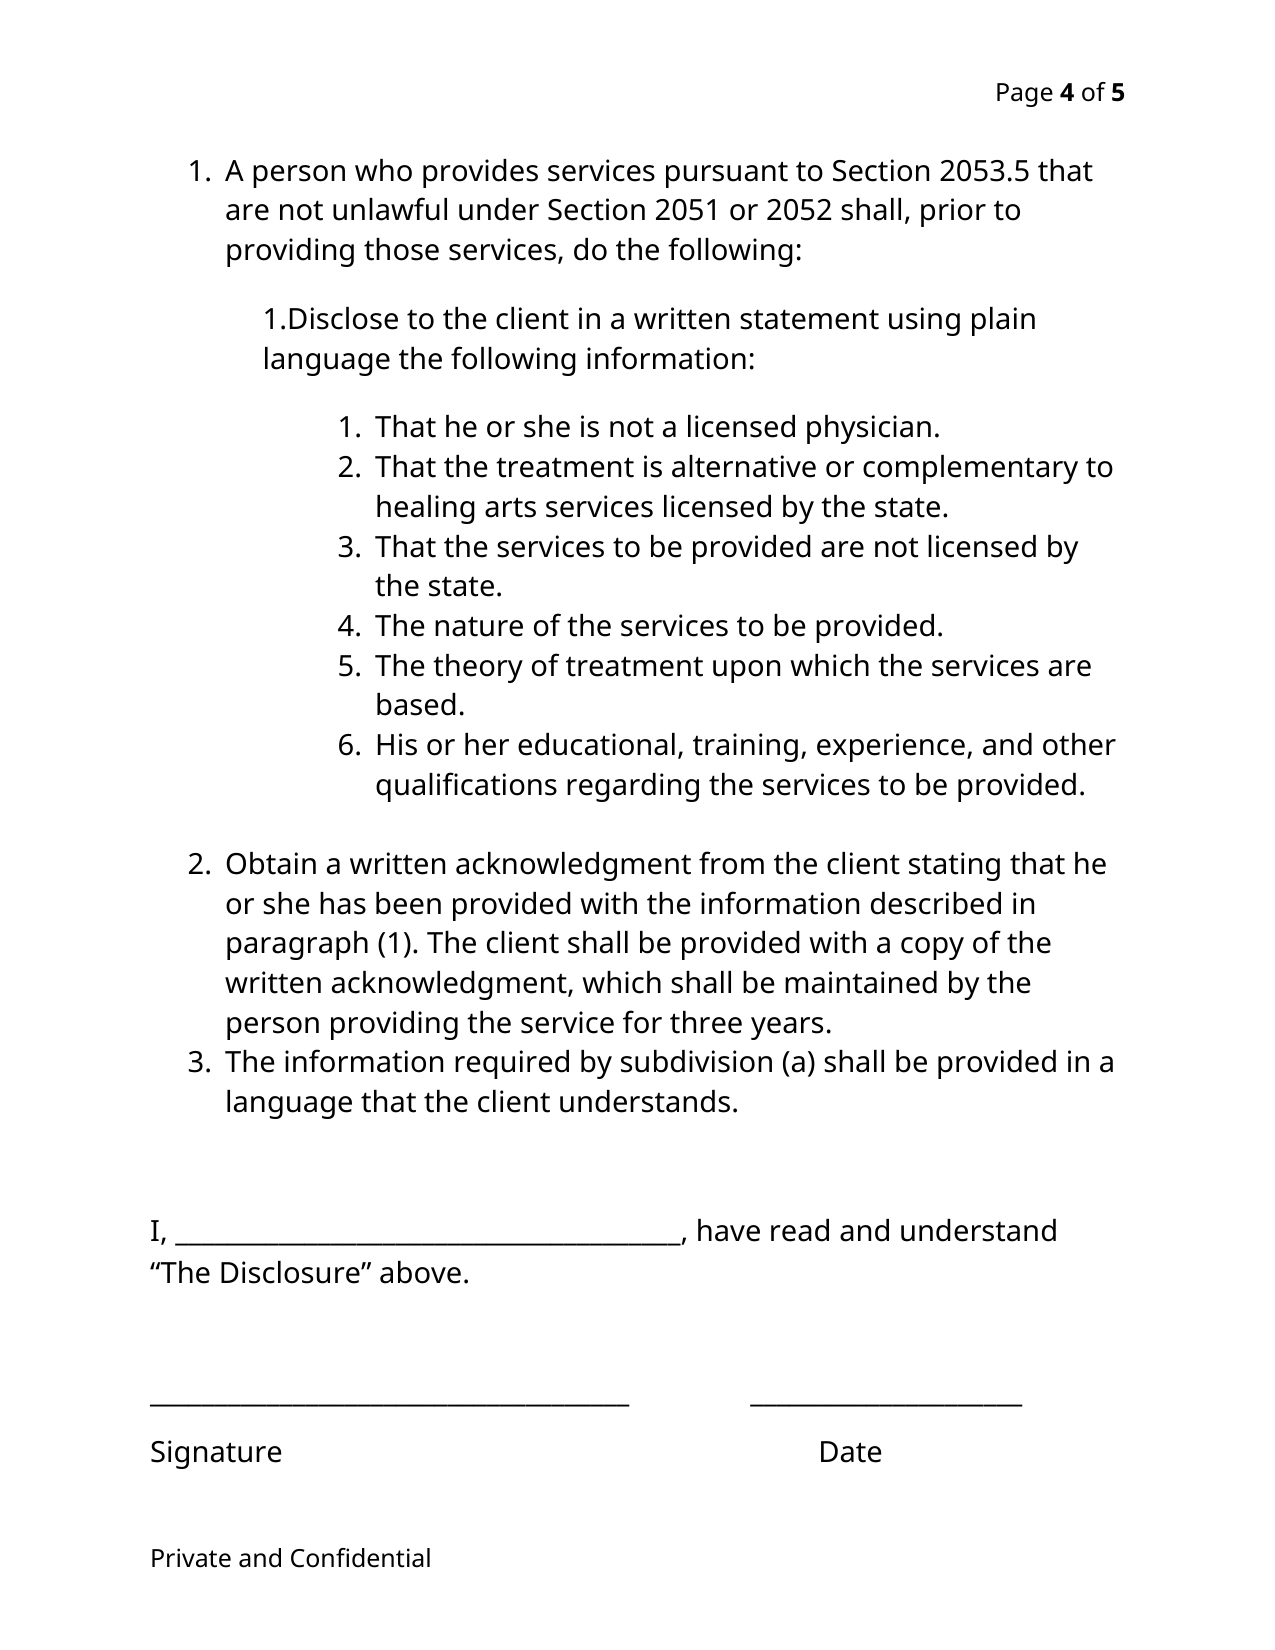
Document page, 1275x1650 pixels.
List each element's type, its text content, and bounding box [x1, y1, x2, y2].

text 1.Disclose to the client in a written statement using plain language the following information: [262, 298, 1125, 378]
text Signature Date [150, 1431, 1125, 1471]
list Obtain a written acknowledgment from the client stating that he or she has been provided with the information described in paragraph (1). The client shall be provided with a copy of the written acknowledgment, which shall be maintained by the person providing the service for three years. [187, 843, 1125, 1042]
list That the services to be provided are not licensed by the state. [337, 526, 1125, 605]
list That he or she is not a licensed physician. [337, 407, 1125, 446]
list His or her educational, training, experience, and other qualifications regarding the services to be provided. [337, 724, 1125, 804]
text _____________________________________ _____________________ [150, 1372, 1125, 1411]
list A person who provides services pursuant to Section 2053.5 that are not unlawful under Section 2051 or 2052 shall, prior to providing those services, do the following: [187, 150, 1125, 269]
text I, _______________________________________, have read and understand “The Disclosure” above. [150, 1210, 1125, 1292]
list That the treatment is alternative or complementary to healing arts services licensed by the state. [337, 446, 1125, 526]
list The nature of the services to be provided. [337, 605, 1125, 645]
list The theory of treatment upon which the services are based. [337, 645, 1125, 724]
list The information required by subdivision (a) shall be provided in a language that the client understands. [187, 1042, 1125, 1121]
